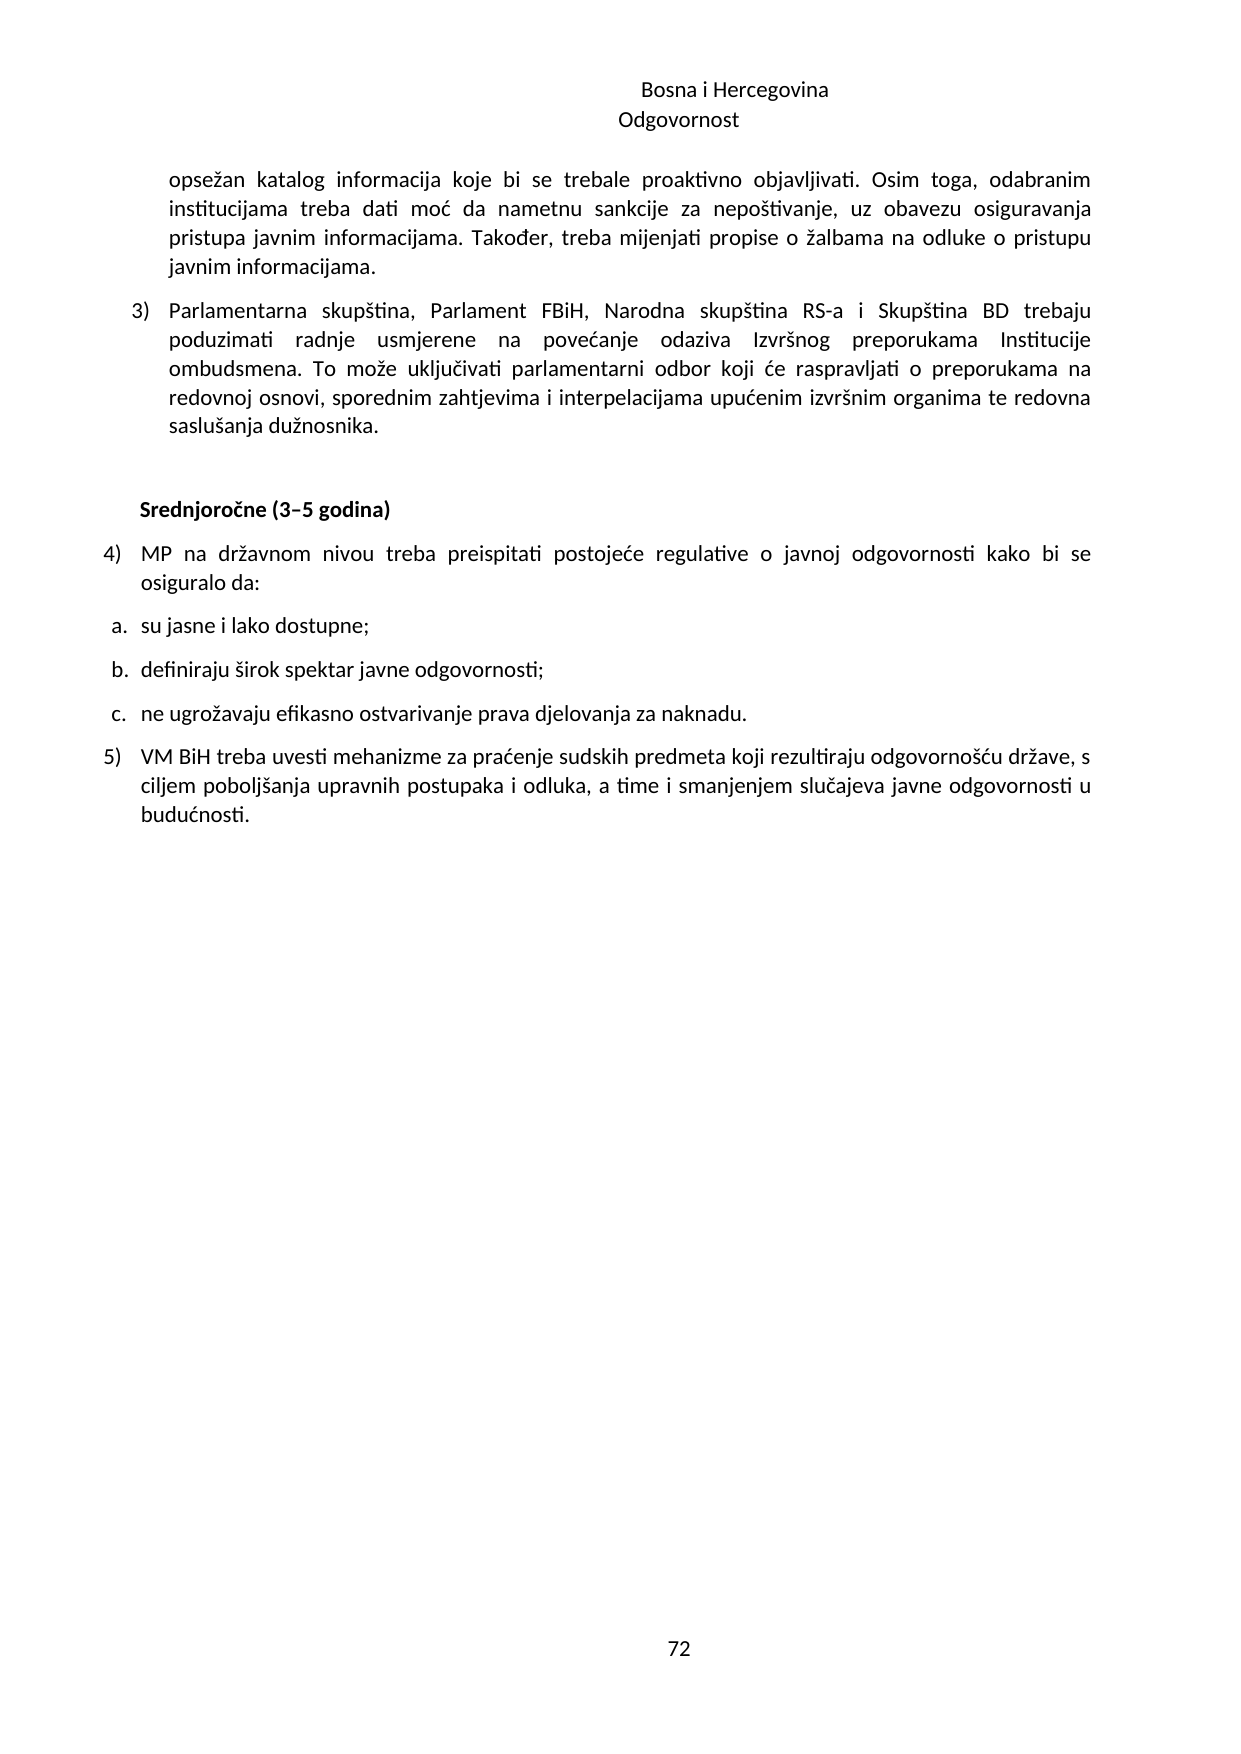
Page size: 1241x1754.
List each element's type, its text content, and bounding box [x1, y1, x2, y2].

list MP na državnom nivou treba preispitati postojeće regulative o javnoj odgovornosti kako bi se osiguralo da: [103, 539, 1093, 596]
list su jasne i lako dostupne; [111, 612, 1093, 639]
list Parlamentarna skupština, Parlament FBiH, Narodna skupština RS-a i Skupština BD trebaju poduzimati radnje usmjerene na povećanje odaziva Izvršnog preporukama Institucije ombudsmena. To može uključivati parlamentarni odbor koji će raspravljati o preporukama na redovnoj osnovi, sporednim zahtjevima i interpelacijama upućenim izvršnim organima te redovna saslušanja dužnosnika. [131, 296, 1093, 439]
text Srednjoročne (3–5 godina) [139, 495, 1092, 523]
list definiraju širok spektar javne odgovornosti; [111, 655, 1093, 683]
list ne ugrožavaju efikasno ostvarivanje prava djelovanja za naknadu. [111, 699, 1093, 727]
list VM BiH treba uvesti mehanizme za praćenje sudskih predmeta koji rezultiraju odgovornošću države, s ciljem poboljšanja upravnih postupaka i odluka, a time i smanjenjem slučajeva javne odgovornosti u budućnosti. [103, 742, 1093, 828]
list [131, 166, 1093, 280]
